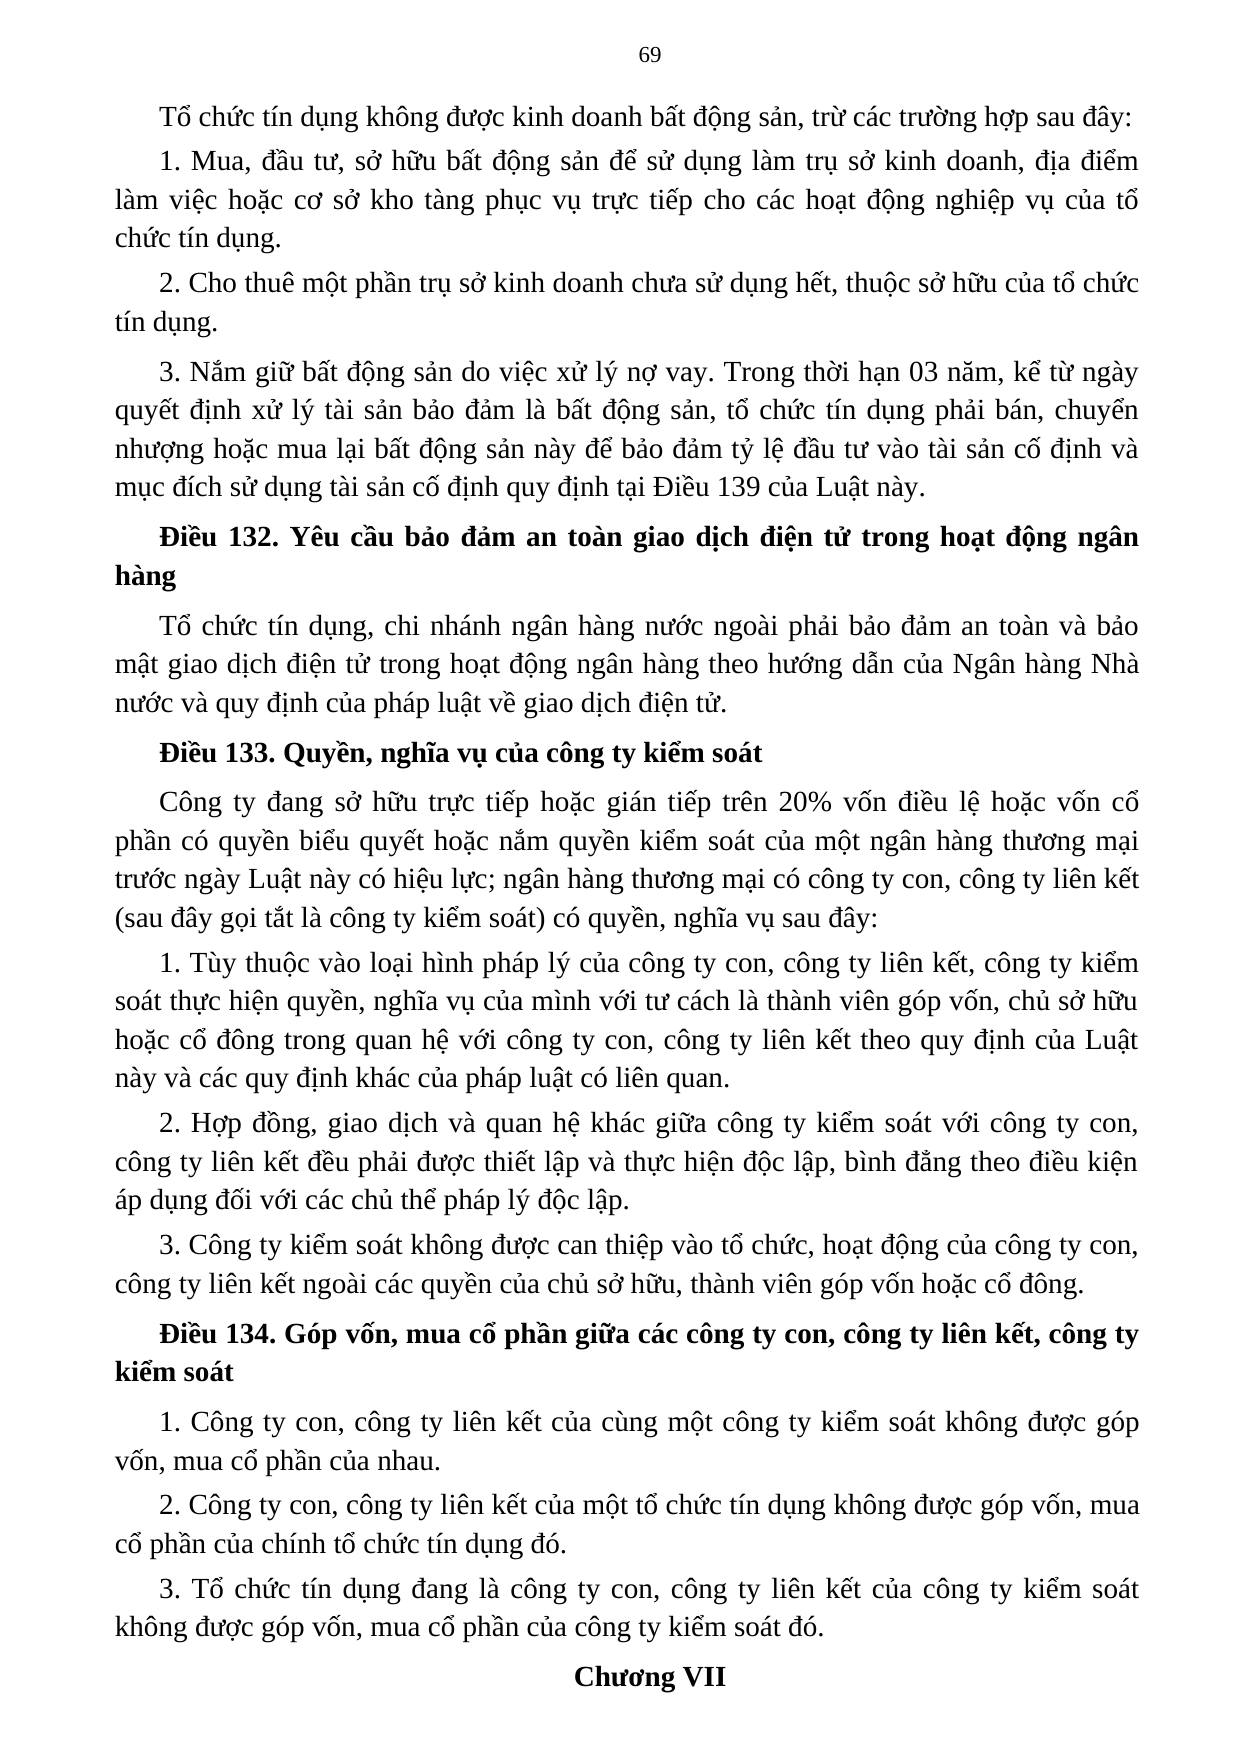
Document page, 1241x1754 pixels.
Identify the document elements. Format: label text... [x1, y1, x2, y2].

table_cell Điều 133. Quyền, nghĩa vụ của công ty kiểm soát [103, 729, 1152, 778]
table_cell Điều 134. Góp vốn, mua cổ phần giữa các công ty con, công ty liên kết, công ty kiểm soát [103, 1310, 1152, 1398]
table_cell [103, 1653, 1152, 1693]
table_cell Tổ chức tín dụng không được kinh doanh bất động sản, trừ các trường hợp sau đây: 1. Mua, đầu tư, sở hữu bất động sản để sử dụng làm trụ sở kinh doanh, địa điểm làm việc hoặc cơ sở kho tàng phục vụ trực tiếp cho các hoạt động nghiệp vụ của tổ chức tín dụng. 2. Cho thuê một phần trụ sở kinh doanh chưa sử dụng hết, thuộc sở hữu của tổ chức tín dụng. [103, 93, 1152, 347]
table_cell Tổ chức tín dụng, chi nhánh ngân hàng nước ngoài phải bảo đảm an toàn và bảo mật giao dịch điện tử trong hoạt động ngân hàng theo hướng dẫn của Ngân hàng Nhà nước và quy định của pháp luật về giao dịch điện tử. [103, 601, 1152, 728]
table_cell 3. Nắm giữ bất động sản do việc xử lý nợ vay. Trong thời hạn 03 năm, kể từ ngày quyết định xử lý tài sản bảo đảm là bất động sản, tổ chức tín dụng phải bán, chuyển nhượng hoặc mua lại bất động sản này để bảo đảm tỷ lệ đầu tư vào tài sản cố định và mục đích sử dụng tài sản cố định quy định tại Điều 139 của Luật này. [103, 348, 1152, 513]
table_cell 1. Công ty con, công ty liên kết của cùng một công ty kiểm soát không được góp vốn, mua cổ phần của nhau. 2. Công ty con, công ty liên kết của một tổ chức tín dụng không được góp vốn, mua cổ phần của chính tổ chức tín dụng đó. 3. Tổ chức tín dụng đang là công ty con, công ty liên kết của công ty kiểm soát không được góp vốn, mua cổ phần của công ty kiểm soát đó. [103, 1398, 1152, 1653]
table_cell Điều 132. Yêu cầu bảo đảm an toàn giao dịch điện tử trong hoạt động ngân hàng [103, 513, 1152, 601]
table_cell Công ty đang sở hữu trực tiếp hoặc gián tiếp trên 20% vốn điều lệ hoặc vốn cổ phần có quyền biểu quyết hoặc nắm quyền kiểm soát của một ngân hàng thương mại trước ngày Luật này có hiệu lực; ngân hàng thương mại có công ty con, công ty liên kết (sau đây gọi tắt là công ty kiểm soát) có quyền, nghĩa vụ sau đây: 1. Tùy thuộc vào loại hình pháp lý của công ty con, công ty liên kết, công ty kiểm soát thực hiện quyền, nghĩa vụ của mình với tư cách là thành viên góp vốn, chủ sở hữu hoặc cổ đông trong quan hệ với công ty con, công ty liên kết theo quy định của Luật này và các quy định khác của pháp luật có liên quan. 2. Hợp đồng, giao dịch và quan hệ khác giữa công ty kiểm soát với công ty con, công ty liên kết đều phải được thiết lập và thực hiện độc lập, bình đẳng theo điều kiện áp dụng đối với các chủ thể pháp lý độc lập. 3. Công ty kiểm soát không được can thiệp vào tổ chức, hoạt động của công ty con, công ty liên kết ngoài các quyền của chủ sở hữu, thành viên góp vốn hoặc cổ đông. [103, 778, 1152, 1309]
